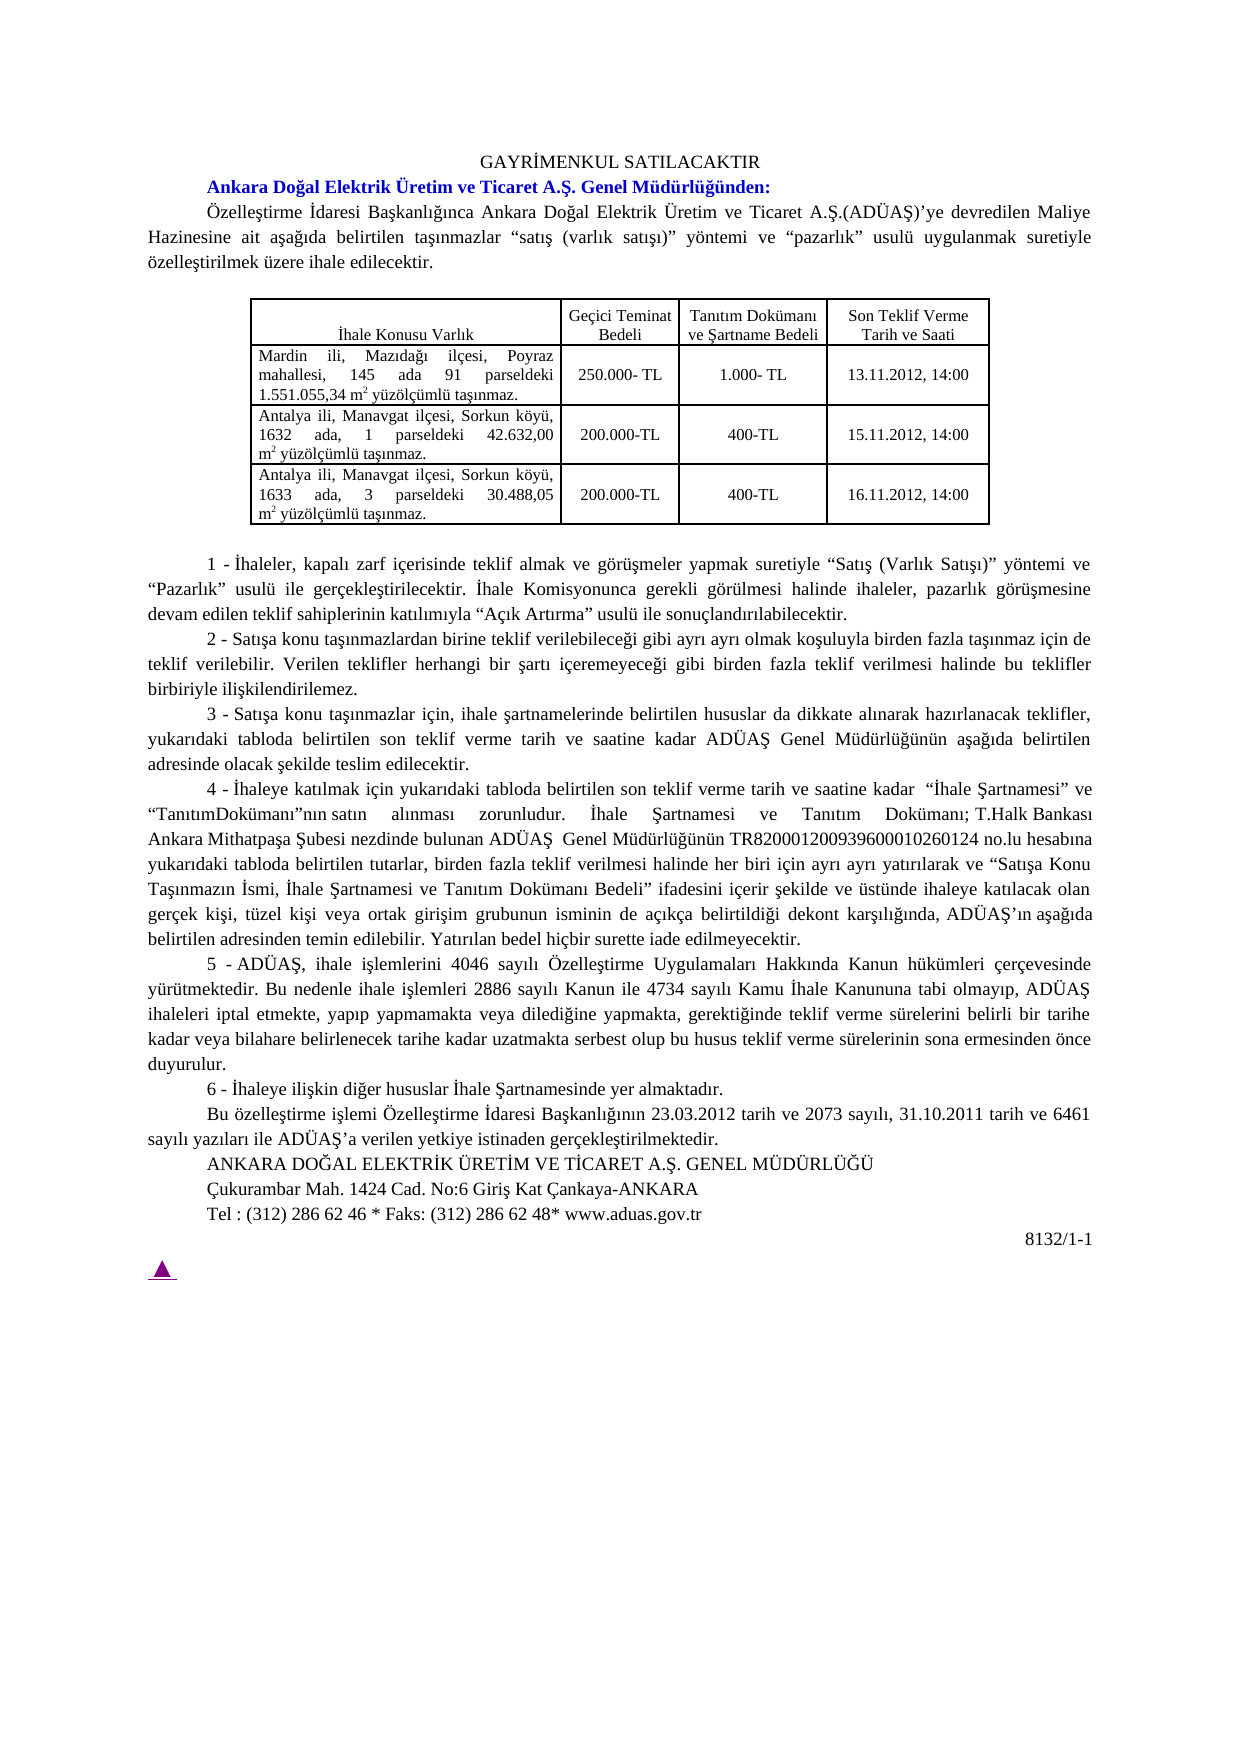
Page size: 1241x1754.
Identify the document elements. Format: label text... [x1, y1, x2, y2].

text Ankara Doğal Elektrik Üretim ve Ticaret A.Ş. Genel Müdürlüğünden: [148, 173, 1093, 198]
text 3 - Satışa konu taşınmazlar için, ihale şartnamelerinde belirtilen hususlar da dikkate alınarak hazırlanacak teklifler, yukarıdaki tabloda belirtilen son teklif verme tarih ve saatine kadar ADÜAŞ Genel Müdürlüğünün aşağıda belirtilen adresinde olacak şekilde teslim edilecektir. [148, 700, 1093, 775]
table_header Son Teklif Verme Tarih ve Saati [828, 300, 988, 344]
table_cell 15.11.2012, 14:00 [828, 406, 988, 463]
table_cell Antalya ili, Manavgat ilçesi, Sorkun köyü, 1632 ada, 1 parseldeki 42.632,00 m2 yüzölçümlü taşınmaz. [252, 406, 560, 463]
table_cell 400-TL [680, 406, 826, 463]
text ▲ [148, 1250, 1093, 1283]
table_cell Mardin ili, Mazıdağı ilçesi, Poyraz mahallesi, 145 ada 91 parseldeki 1.551.055,34 m2 yüzölçümlü taşınmaz. [252, 346, 560, 403]
table_header İhale Konusu Varlık [252, 300, 560, 344]
text Özelleştirme İdaresi Başkanlığınca Ankara Doğal Elektrik Üretim ve Ticaret A.Ş.(ADÜAŞ)’ye devredilen Maliye Hazinesine ait aşağıda belirtilen taşınmazlar “satış (varlık satışı)” yöntemi ve “pazarlık” usulü uygulanmak suretiyle özelleştirilmek üzere ihale edilecektir. [148, 198, 1093, 273]
text Bu özelleştirme işlemi Özelleştirme İdaresi Başkanlığının 23.03.2012 tarih ve 2073 sayılı, 31.10.2011 tarih ve 6461 sayılı yazıları ile ADÜAŞ’a verilen yetkiye istinaden gerçekleştirilmektedir. [148, 1100, 1093, 1150]
table_header Geçici Teminat Bedeli [562, 300, 678, 344]
text GAYRİMENKUL SATILACAKTIR [148, 148, 1093, 173]
table_cell 400-TL [680, 465, 826, 523]
text 5 - ADÜAŞ, ihale işlemlerini 4046 sayılı Özelleştirme Uygulamaları Hakkında Kanun hükümleri çerçevesinde yürütmektedir. Bu nedenle ihale işlemleri 2886 sayılı Kanun ile 4734 sayılı Kamu İhale Kanununa tabi olmayıp, ADÜAŞ ihaleleri iptal etmekte, yapıp yapmamakta veya dilediğine yapmakta, gerektiğinde teklif verme sürelerini belirli bir tarihe kadar veya bilahare belirlenecek tarihe kadar uzatmakta serbest olup bu husus teklif verme sürelerinin sona ermesinden önce duyurulur. [148, 950, 1093, 1075]
table_cell Antalya ili, Manavgat ilçesi, Sorkun köyü, 1633 ada, 3 parseldeki 30.488,05 m2 yüzölçümlü taşınmaz. [252, 465, 560, 523]
text 6 - İhaleye ilişkin diğer hususlar İhale Şartnamesinde yer almaktadır. [148, 1075, 1093, 1100]
table_cell 16.11.2012, 14:00 [828, 465, 988, 523]
table_cell 13.11.2012, 14:00 [828, 346, 988, 403]
text 4 - İhaleye katılmak için yukarıdaki tabloda belirtilen son teklif verme tarih ve saatine kadar “İhale Şartnamesi” ve “TanıtımDokümanı”nın satın alınması zorunludur. İhale Şartnamesi ve Tanıtım Dokümanı; T.Halk Bankası Ankara Mithatpaşa Şubesi nezdinde bulunan ADÜAŞ Genel Müdürlüğünün TR820001200939600010260124 no.lu hesabına yukarıdaki tabloda belirtilen tutarlar, birden fazla teklif verilmesi halinde her biri için ayrı ayrı yatırılarak ve “Satışa Konu Taşınmazın İsmi, İhale Şartnamesi ve Tanıtım Dokümanı Bedeli” ifadesini içerir şekilde ve üstünde ihaleye katılacak olan gerçek kişi, tüzel kişi veya ortak girişim grubunun isminin de açıkça belirtildiği dekont karşılığında, ADÜAŞ’ın aşağıda belirtilen adresinden temin edilebilir. Yatırılan bedel hiçbir surette iade edilmeyecektir. [148, 775, 1093, 950]
text Çukurambar Mah. 1424 Cad. No:6 Giriş Kat Çankaya-ANKARA [148, 1175, 1093, 1200]
table_cell 200.000-TL [562, 406, 678, 463]
text ANKARA DOĞAL ELEKTRİK ÜRETİM VE TİCARET A.Ş. GENEL MÜDÜRLÜĞÜ [148, 1150, 1093, 1175]
text 2 - Satışa konu taşınmazlardan birine teklif verilebileceği gibi ayrı ayrı olmak koşuluyla birden fazla taşınmaz için de teklif verilebilir. Verilen teklifler herhangi bir şartı içeremeyeceği gibi birden fazla teklif verilmesi halinde bu teklifler birbiriyle ilişkilendirilemez. [148, 625, 1093, 700]
table_cell 1.000- TL [680, 346, 826, 403]
text 8132/1-1 [148, 1225, 1093, 1250]
table_cell 250.000- TL [562, 346, 678, 403]
table_header Tanıtım Dokümanı ve Şartname Bedeli [680, 300, 826, 344]
text Tel : (312) 286 62 46 * Faks: (312) 286 62 48* www.aduas.gov.tr [148, 1200, 1093, 1225]
table_cell 200.000-TL [562, 465, 678, 523]
text 1 - İhaleler, kapalı zarf içerisinde teklif almak ve görüşmeler yapmak suretiyle “Satış (Varlık Satışı)” yöntemi ve “Pazarlık” usulü ile gerçekleştirilecektir. İhale Komisyonunca gerekli görülmesi halinde ihaleler, pazarlık görüşmesine devam edilen teklif sahiplerinin katılımıyla “Açık Artırma” usulü ile sonuçlandırılabilecektir. [148, 550, 1093, 625]
